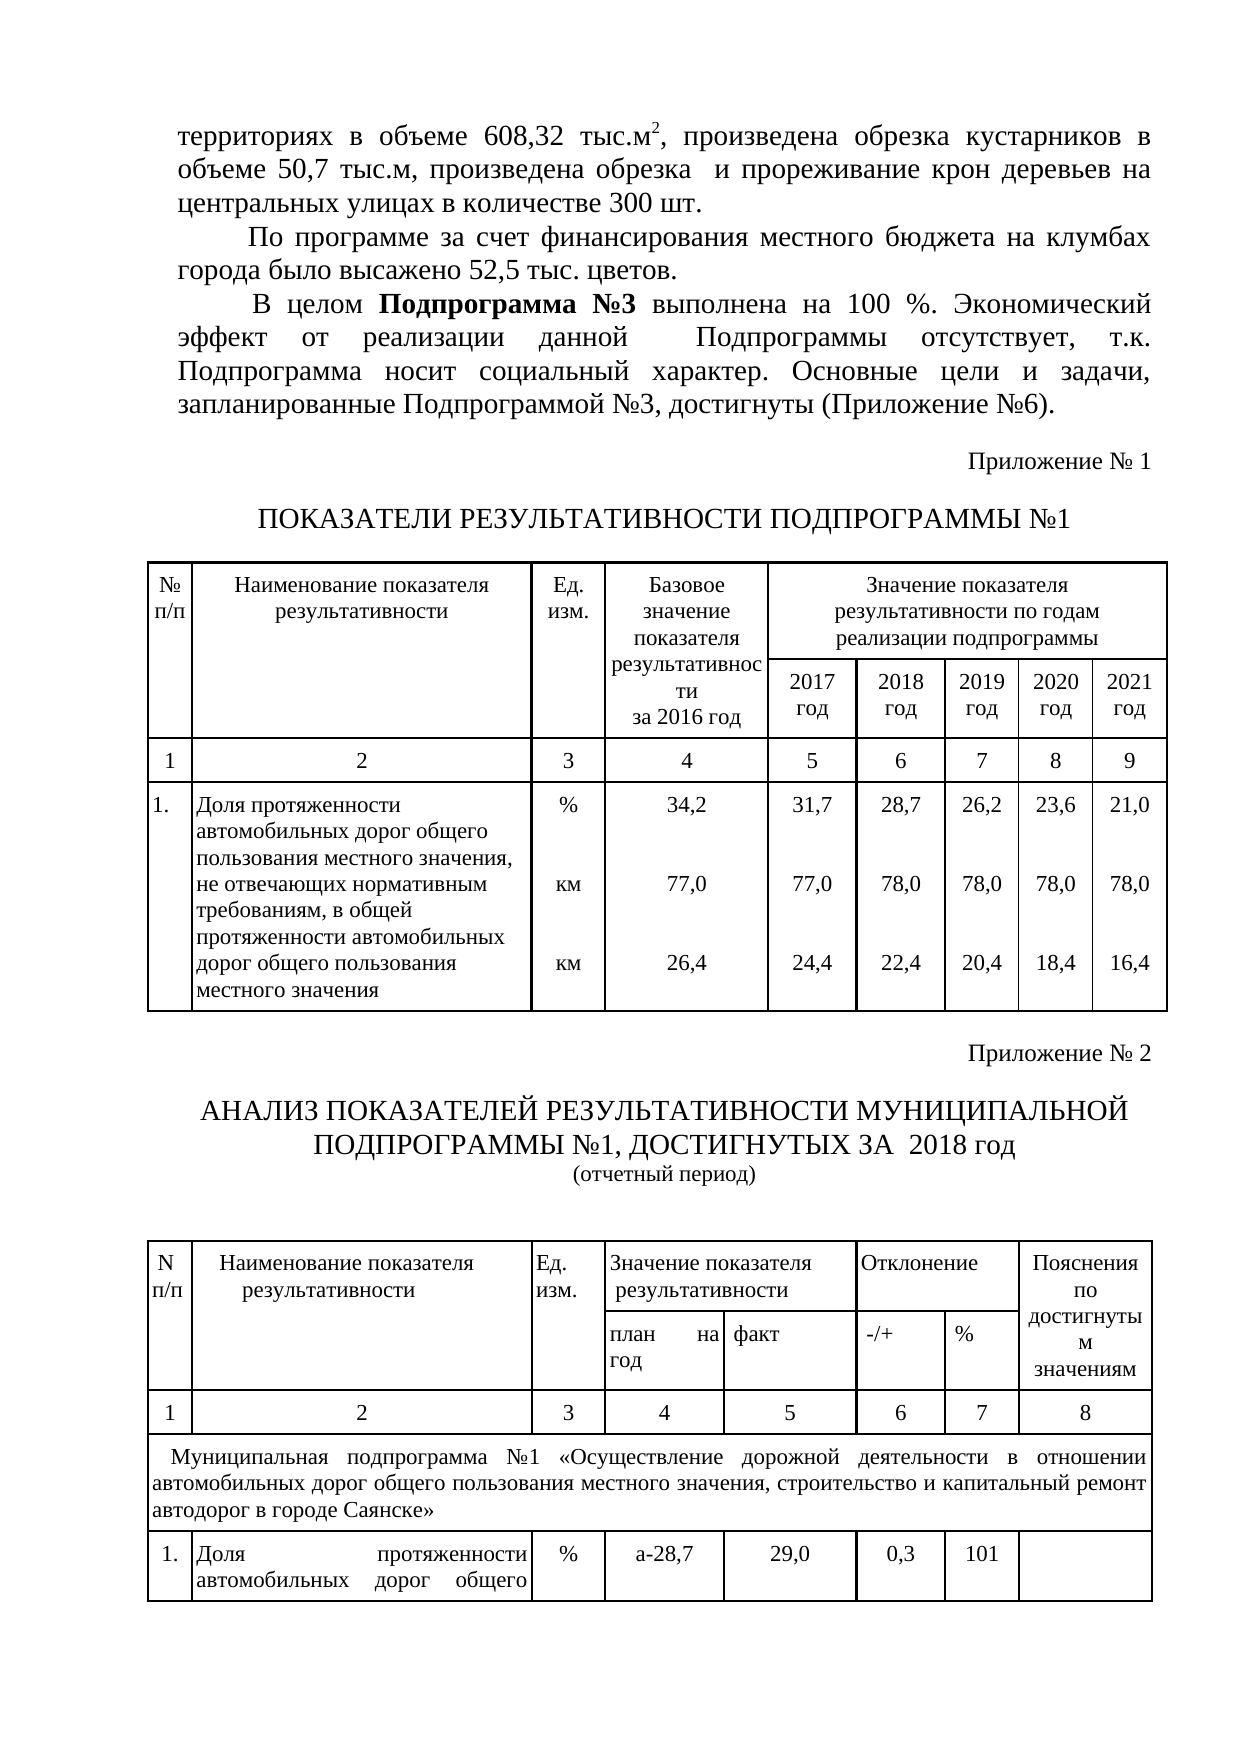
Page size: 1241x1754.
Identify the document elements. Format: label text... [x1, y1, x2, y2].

text В целом Подпрограмма №3 выполнена на 100 %. Экономический эффект от реализации данной Подпрограммы отсутствует, т.к. Подпрограмма носит социальный характер. Основные цели и задачи, запланированные Подпрограммой №3, достигнуты (Приложение №6). [177, 286, 1152, 420]
text Приложение № 2 [177, 1038, 1152, 1067]
text По программе за счет финансирования местного бюджета на клумбах города было высажено 52,5 тыс. цветов. [177, 219, 1152, 286]
table_header Значение показателя результативности по годам реализации подпрограммы [769, 564, 1166, 658]
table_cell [193, 1532, 531, 1600]
table_header Наименование показателя результативности [193, 1242, 531, 1389]
text АНАЛИЗ ПОКАЗАТЕЛЕЙ РЕЗУЛЬТАТИВНОСТИ МУНИЦИПАЛЬНОЙ ПОДПРОГРАММЫ №1, ДОСТИГНУТЫХ ЗА 2018 год [177, 1093, 1152, 1160]
table_header Пояснения по достигнутым значениям [1020, 1242, 1151, 1389]
table_cell Муниципальная подпрограмма №1 «Осуществление дорожной деятельности в отношении автомобильных дорог общего пользования местного значения, строительство и капитальный ремонт автодорог в городе Саянске» [149, 1435, 1151, 1530]
table_cell 2 [193, 739, 530, 781]
table_cell 6 [858, 739, 944, 781]
table_cell 1. [149, 783, 191, 1010]
table_cell план на год [606, 1312, 723, 1389]
table_header Отклонение [858, 1242, 1018, 1310]
table_cell 23,6 78,0 18,4 [1019, 783, 1092, 1010]
table_cell 26,2 78,0 20,4 [946, 783, 1018, 1010]
table_cell -/+ [858, 1312, 944, 1389]
text Приложение № 1 [177, 446, 1152, 475]
table_header Ед. изм. [533, 1242, 604, 1389]
table_header № п/п [149, 564, 191, 737]
table_cell 6 [858, 1391, 944, 1433]
table_cell 2 [193, 1391, 531, 1433]
table_cell 8 [1020, 1391, 1151, 1433]
table_header Базовое значение показателя результативности за 2016 год [606, 564, 767, 737]
table_cell а-28,7 L-78,0 22,4 [606, 1532, 723, 1600]
text ПОКАЗАТЕЛИ РЕЗУЛЬТАТИВНОСТИ ПОДПРОГРАММЫ №1 [177, 501, 1152, 535]
table_cell 31,7 77,0 24,4 [769, 783, 855, 1010]
table_cell 29,0 78,0 22,7 [725, 1532, 855, 1600]
table_cell 2020 год [1019, 660, 1092, 737]
table_cell факт [725, 1312, 855, 1389]
table_header N п/п [149, 1242, 191, 1389]
table_cell [1020, 1532, 1151, 1600]
table_cell 1 [149, 1391, 191, 1433]
table_cell 3 [533, 739, 604, 781]
table_cell 1. [149, 1532, 191, 1600]
table_cell 2018 год [858, 660, 944, 737]
table_cell 0,3 [858, 1532, 944, 1600]
table_cell 21,0 78,0 16,4 [1093, 783, 1166, 1010]
table_cell 5 [769, 739, 855, 781]
table_cell 2019 год [946, 660, 1018, 737]
table_header Значение показателя результативности [606, 1242, 855, 1310]
table_cell 9 [1093, 739, 1166, 781]
text (отчетный период) [177, 1160, 1152, 1187]
table_cell 4 [606, 739, 767, 781]
table_cell 28,7 78,0 22,4 [858, 783, 944, 1010]
table_header Наименование показателя результативности [193, 564, 530, 737]
table_cell 2017 год [769, 660, 855, 737]
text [177, 118, 1152, 219]
table_cell 3 [533, 1391, 604, 1433]
table_cell % км км [533, 783, 604, 1010]
table_cell 1 [149, 739, 191, 781]
table_cell % [946, 1312, 1018, 1389]
table_cell 7 [946, 1391, 1018, 1433]
table_cell 101 [946, 1532, 1018, 1600]
table_cell 34,2 77,0 26,4 [606, 783, 767, 1010]
table_cell 5 [725, 1391, 855, 1433]
table_header Ед. изм. [533, 564, 604, 737]
table_cell 8 [1019, 739, 1092, 781]
table_cell % км км [533, 1532, 604, 1600]
table_cell 2021 год [1093, 660, 1166, 737]
table_cell 4 [606, 1391, 723, 1433]
table_cell 7 [946, 739, 1018, 781]
